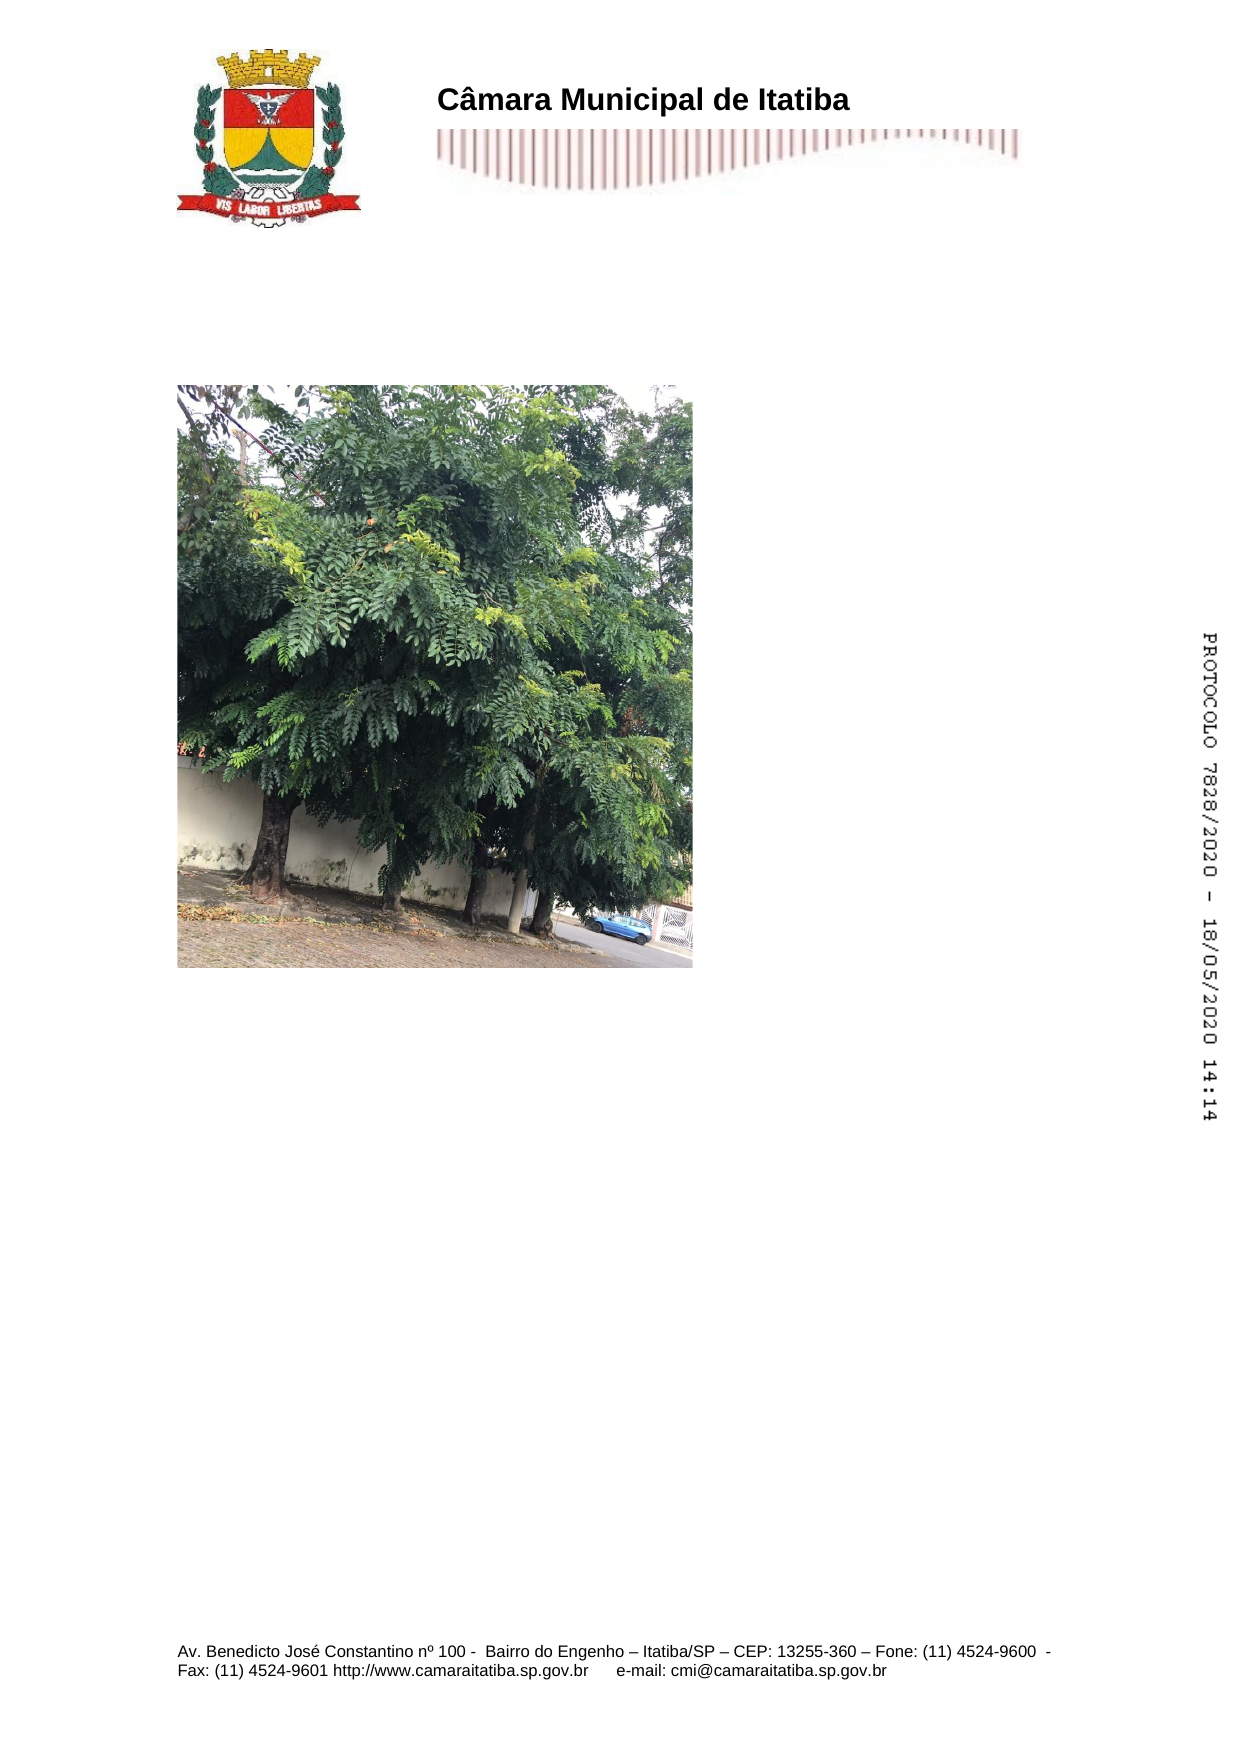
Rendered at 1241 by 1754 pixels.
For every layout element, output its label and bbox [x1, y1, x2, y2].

picture [436, 129, 1023, 195]
picture [1177, 629, 1241, 1125]
picture [177, 385, 693, 968]
picture [176, 49, 361, 228]
